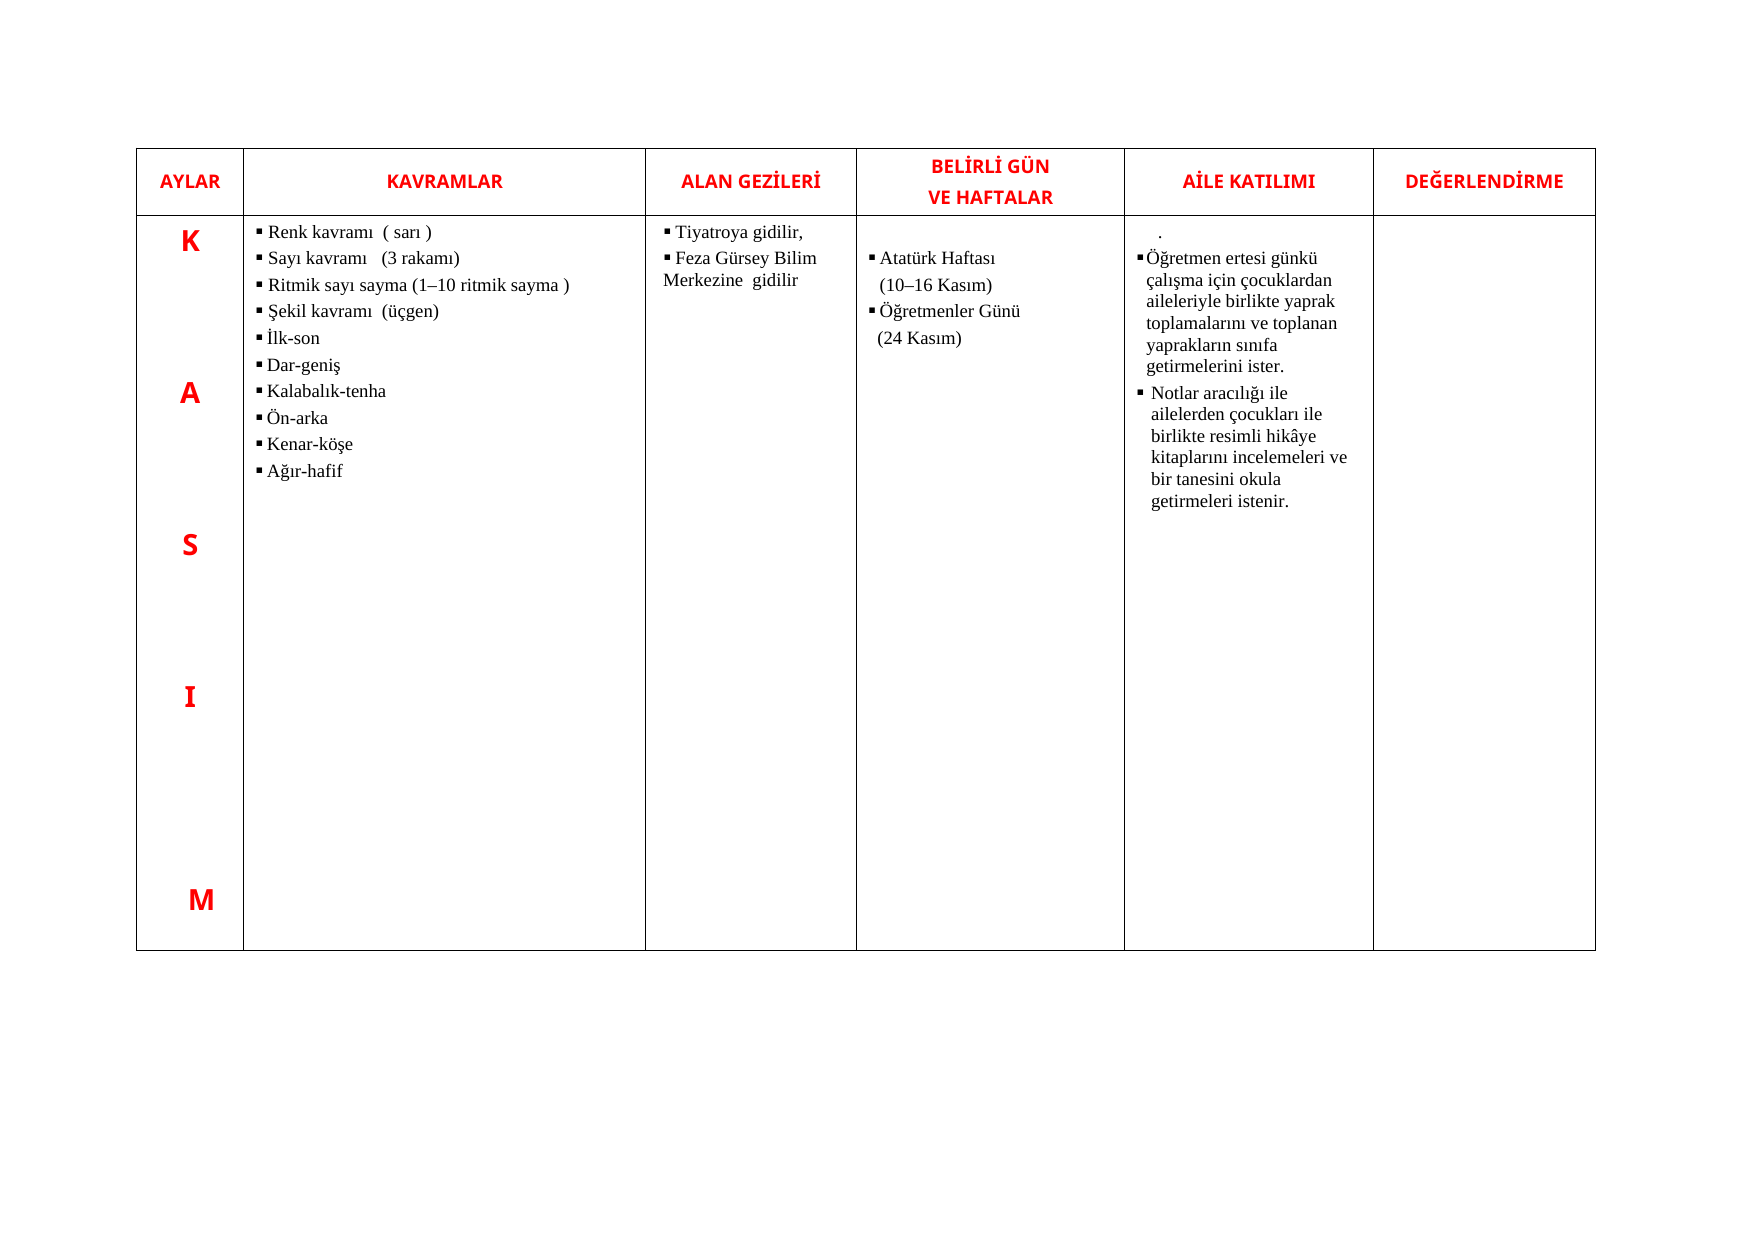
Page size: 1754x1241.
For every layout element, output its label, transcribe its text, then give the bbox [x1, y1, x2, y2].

table_cell Tiyatroya gidilir, Feza Gürsey Bilim Merkezine gidilir [646, 216, 856, 950]
table_cell [1374, 216, 1595, 950]
table_cell Atatürk Haftası (10–16 Kasım) Öğretmenler Günü (24 Kasım) [857, 216, 1124, 950]
table_cell . Öğretmen ertesi günkü çalışma için çocuklardan aileleriyle birlikte yaprak toplamalarını ve toplanan yaprakların sınıfa getirmelerini ister. Notlar aracılığı ile ailelerden çocukları ile birlikte resimli hikâye kitaplarını incelemeleri ve bir tanesini okula getirmeleri istenir. [1125, 216, 1373, 950]
table_cell Renk kavramı ( sarı ) Sayı kavramı (3 rakamı) Ritmik sayı sayma (1–10 ritmik sayma ) Şekil kavramı (üçgen) İlk-son Dar-geniş Kalabalık-tenha Ön-arka Kenar-köşe Ağır-hafif [244, 216, 645, 950]
table_header AYLAR [137, 149, 243, 215]
table_cell K A S I M [137, 216, 243, 950]
table_header BELİRLİ GÜN VE HAFTALAR [857, 149, 1124, 215]
table_header KAVRAMLAR [244, 149, 645, 215]
table_header ALAN GEZİLERİ [646, 149, 856, 215]
table_header AİLE KATILIMI [1125, 149, 1373, 215]
table_header DEĞERLENDİRME [1374, 149, 1595, 215]
